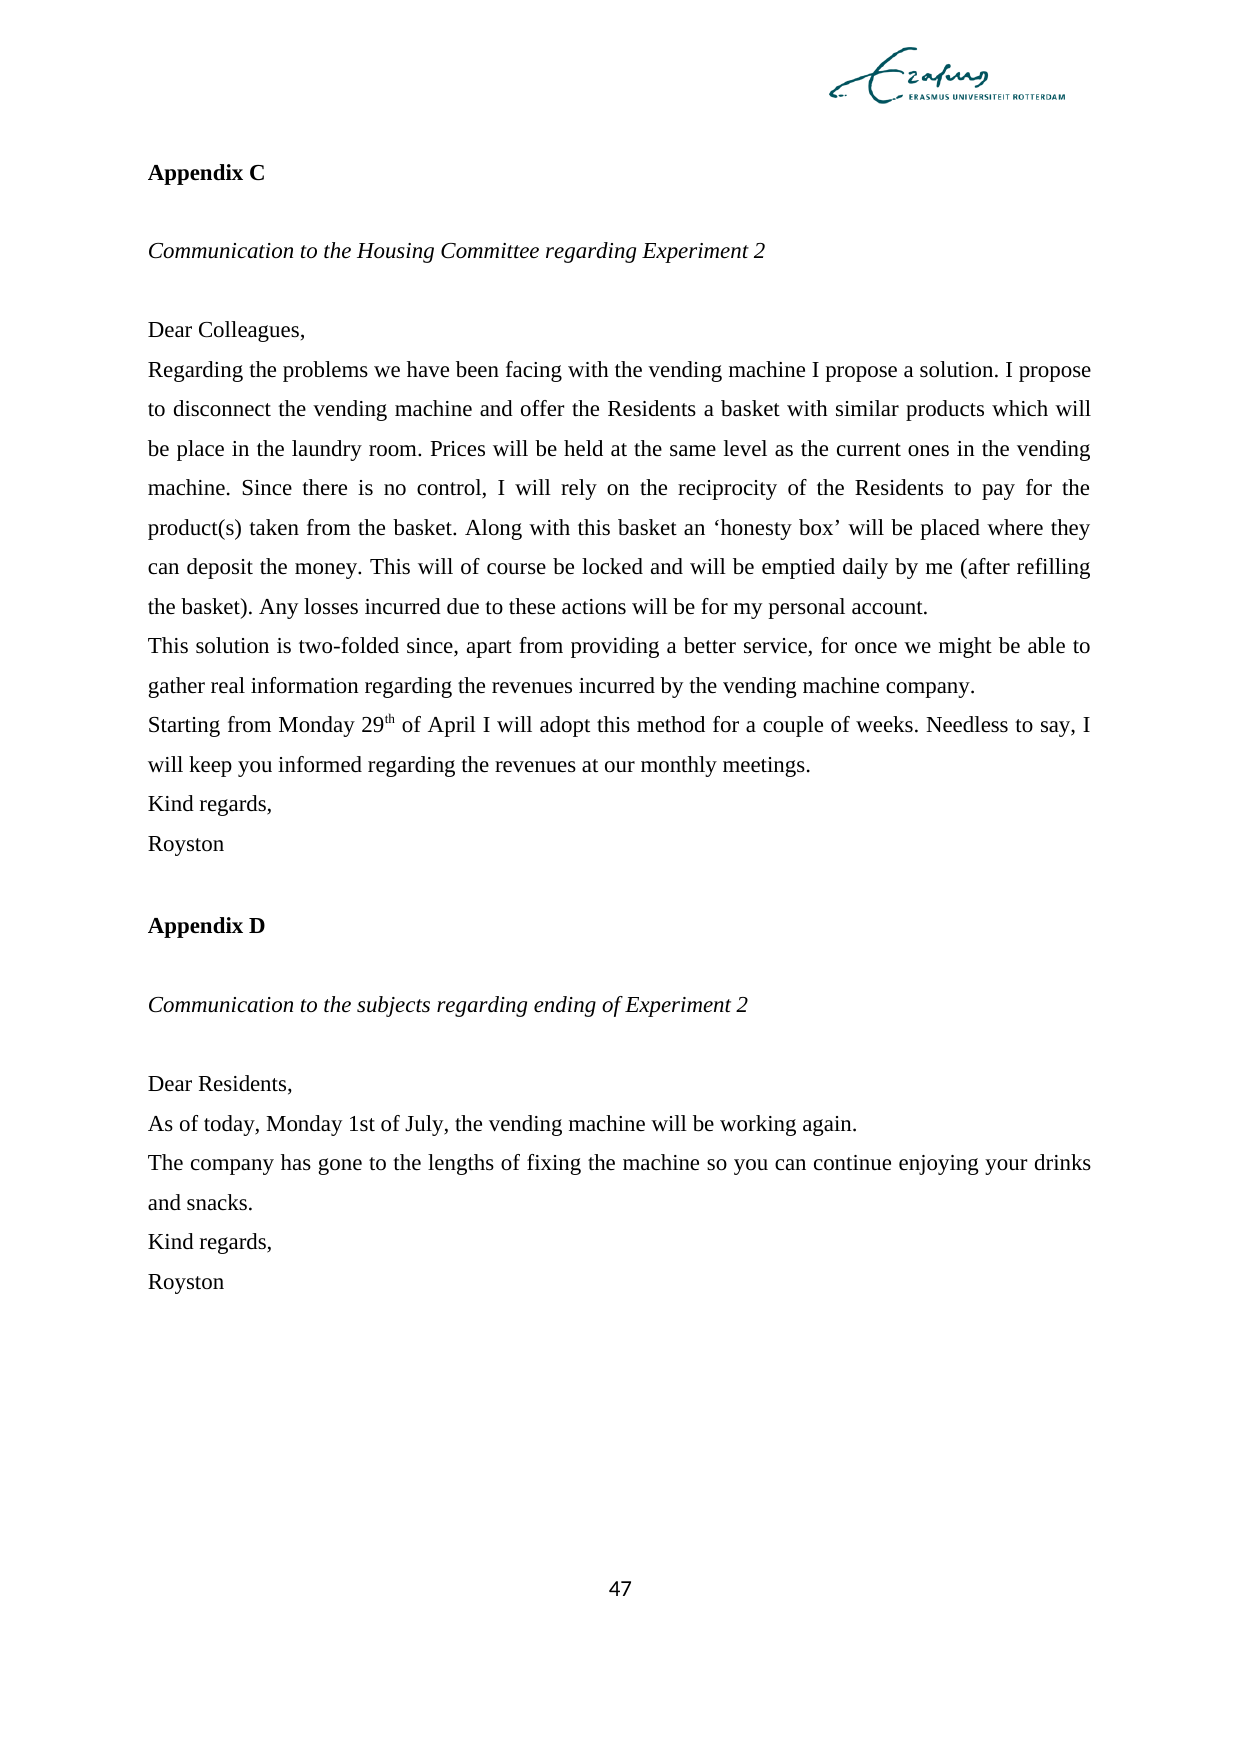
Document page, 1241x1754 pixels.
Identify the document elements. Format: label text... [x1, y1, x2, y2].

text Communication to the subjects regarding ending of Experiment 2 [148, 991, 1093, 1018]
text As of today, Monday 1st of July, the vending machine will be working again. [148, 1110, 1093, 1136]
text Appendix C [148, 159, 1093, 185]
text Kind regards, [148, 1228, 1093, 1254]
text Appendix D [148, 912, 1093, 939]
text Dear Colleagues, [148, 317, 1093, 343]
text Kind regards, [148, 790, 1093, 817]
text Royston [148, 1268, 1093, 1294]
text The company has gone to the lengths of fixing the machine so you can continue enjoying your drinks and snacks. [148, 1149, 1093, 1215]
text Starting from Monday 29th of April I will adopt this method for a couple of weeks. Needless to say, I will keep you informed regarding the revenues at our monthly meetings. [148, 711, 1093, 777]
text Royston [148, 830, 1093, 856]
text This solution is two-folded since, apart from providing a better service, for once we might be able to gather real information regarding the revenues incurred by the vending machine company. [148, 632, 1093, 698]
text Communication to the Housing Committee regarding Experiment 2 [148, 238, 1093, 264]
text Dear Residents, [148, 1070, 1093, 1097]
picture [822, 43, 1099, 109]
text Regarding the problems we have been facing with the vending machine I propose a solution. I propose to disconnect the vending machine and offer the Residents a basket with similar products which will be place in the laundry room. Prices will be held at the same level as the current ones in the vending machine. Since there is no control, I will rely on the reciprocity of the Residents to pay for the product(s) taken from the basket. Along with this basket an ‘honesty box’ will be placed where they can deposit the money. This will of course be locked and will be emptied daily by me (after refilling the basket). Any losses incurred due to these actions will be for my personal account. [148, 356, 1093, 619]
